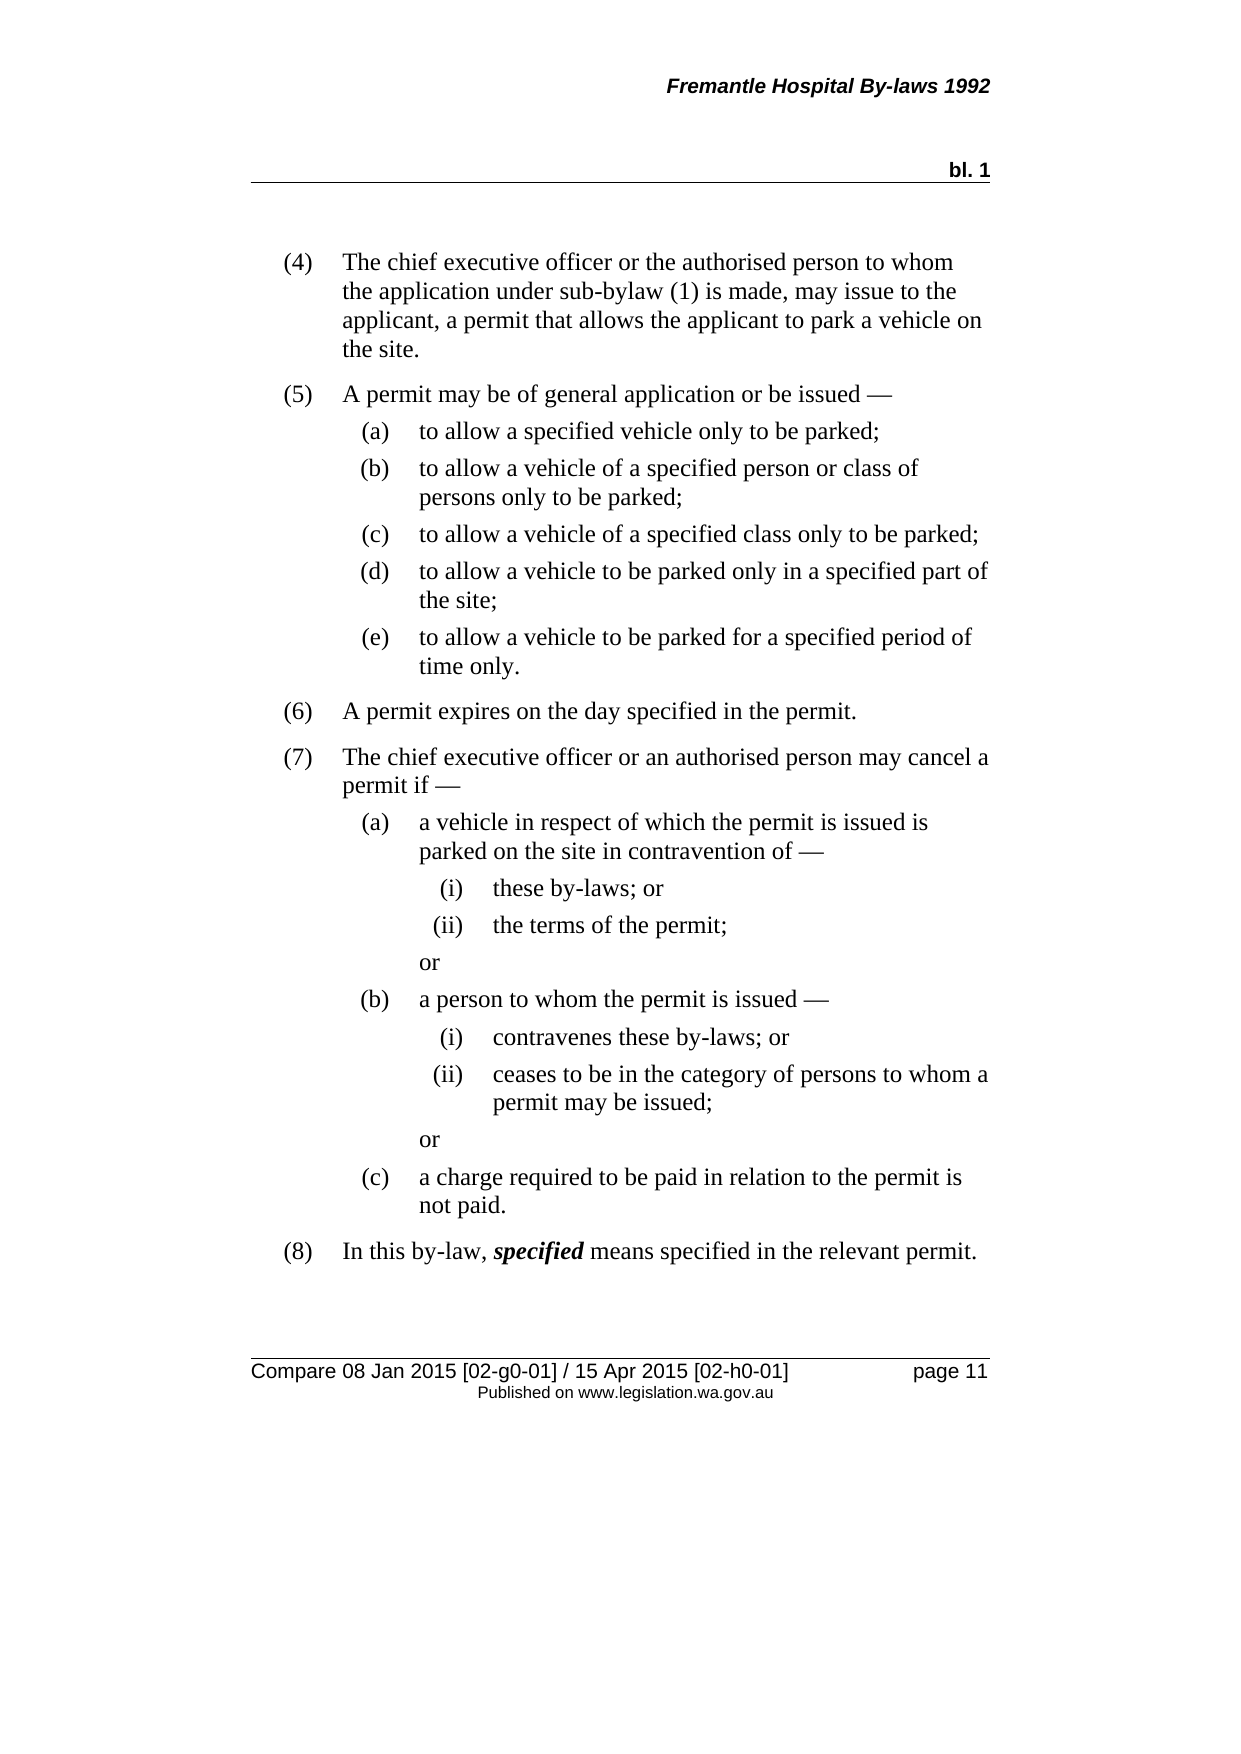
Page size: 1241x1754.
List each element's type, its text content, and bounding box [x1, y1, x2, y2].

text (7) The chief executive officer or an authorised person may cancel a permit if — [251, 742, 990, 799]
text (d) to allow a vehicle to be parked only in a specified part of the site; [251, 556, 990, 614]
text (5) A permit may be of general application or be issued — [251, 379, 990, 408]
text or [251, 1124, 990, 1153]
text (e) to allow a vehicle to be parked for a specified period of time only. [251, 622, 990, 679]
text (8) In this by-law, specified means specified in the relevant permit. [251, 1236, 990, 1264]
text (a) to allow a specified vehicle only to be parked; [251, 416, 990, 445]
text (ii) ceases to be in the category of persons to whom a permit may be issued; [251, 1059, 990, 1116]
text (i) contravenes these by-laws; or [251, 1022, 990, 1050]
text (i) these by-laws; or [251, 873, 990, 902]
text (c) to allow a vehicle of a specified class only to be parked; [251, 519, 990, 548]
text (b) to allow a vehicle of a specified person or class of persons only to be parked; [251, 453, 990, 511]
text or [251, 947, 990, 976]
text (ii) the terms of the permit; [251, 910, 990, 939]
text (c) a charge required to be paid in relation to the permit is not paid. [251, 1162, 990, 1219]
text (6) A permit expires on the day specified in the permit. [251, 696, 990, 725]
text (4) The chief executive officer or the authorised person to whom the application under sub-bylaw (1) is made, may issue to the applicant, a permit that allows the applicant to park a vehicle on the site. [251, 247, 990, 362]
text (b) a person to whom the permit is issued — [251, 984, 990, 1013]
text (a) a vehicle in respect of which the permit is issued is parked on the site in contravention of — [251, 807, 990, 865]
